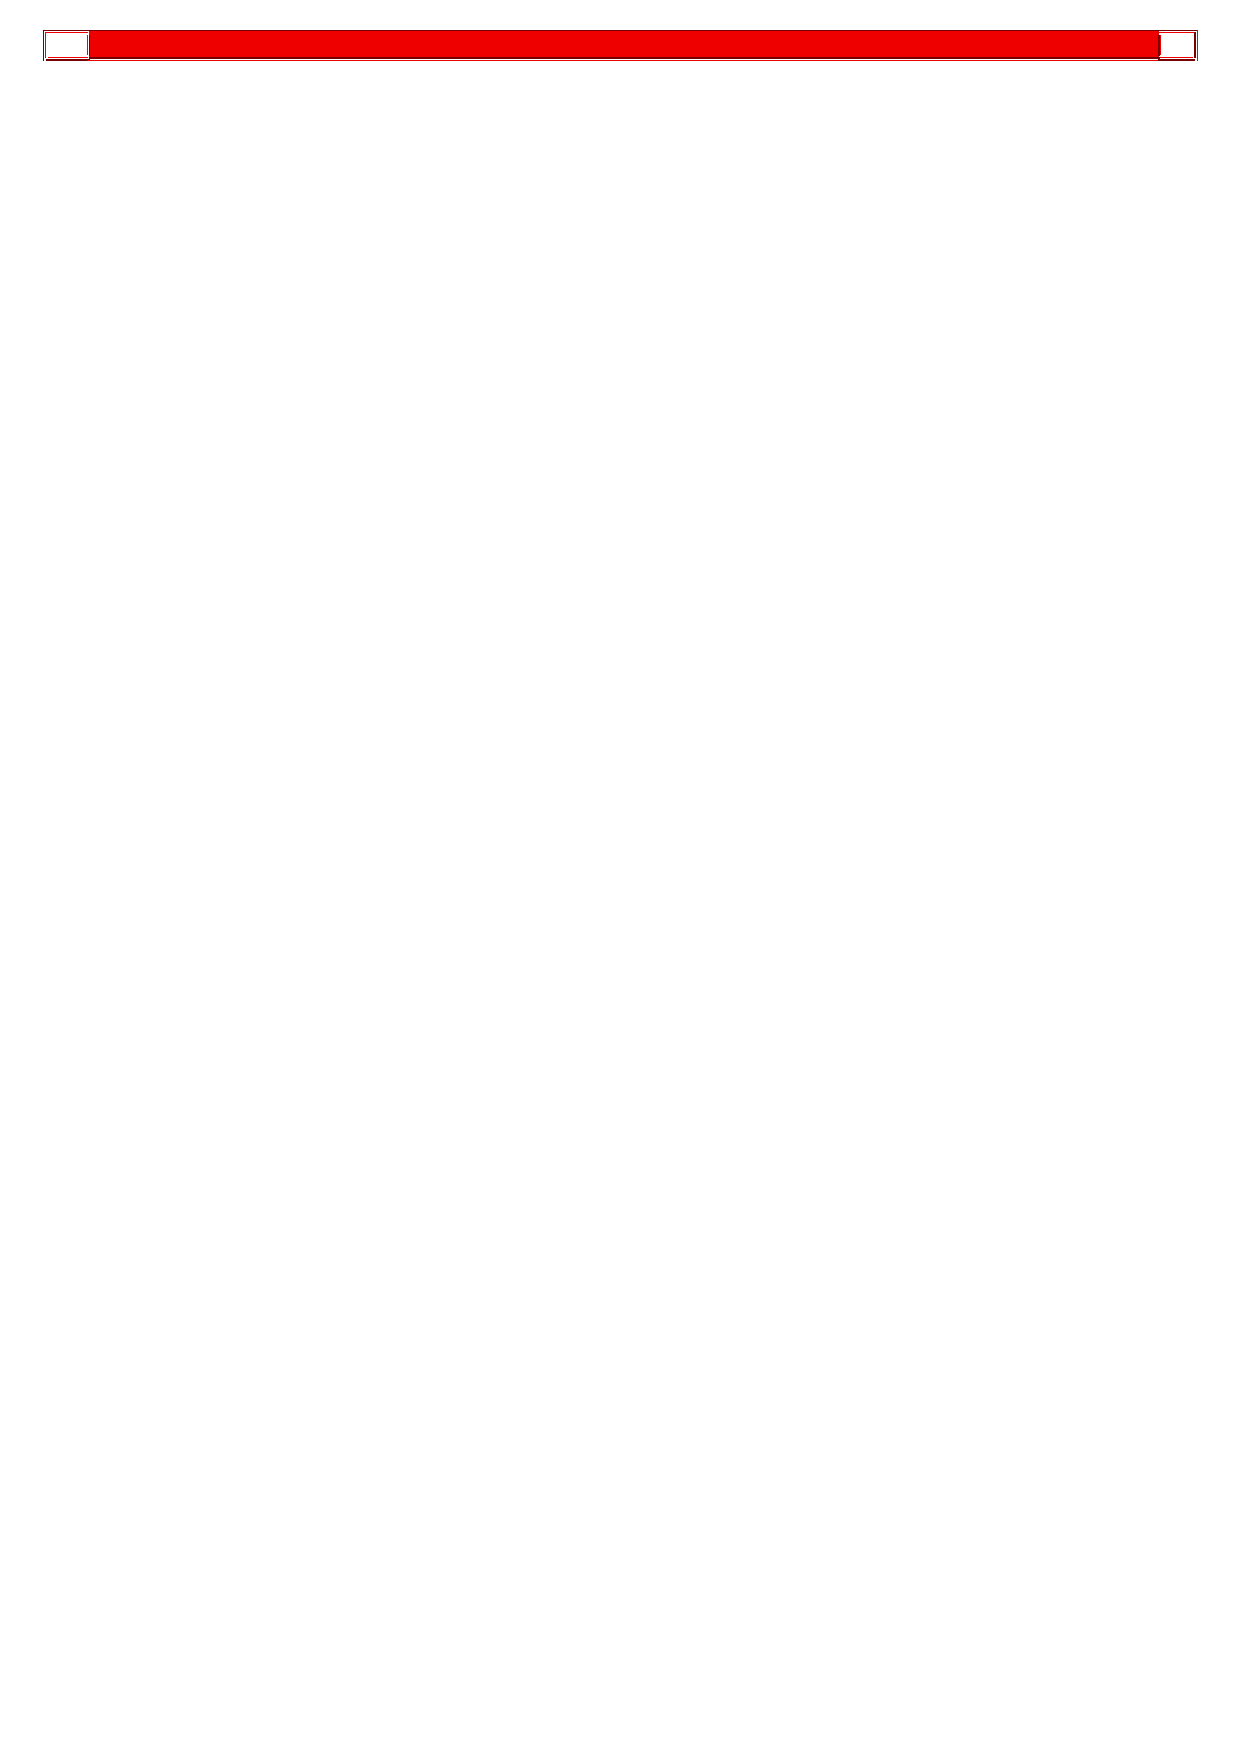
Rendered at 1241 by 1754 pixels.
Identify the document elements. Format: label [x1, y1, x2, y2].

table_cell [89, 33, 1159, 57]
